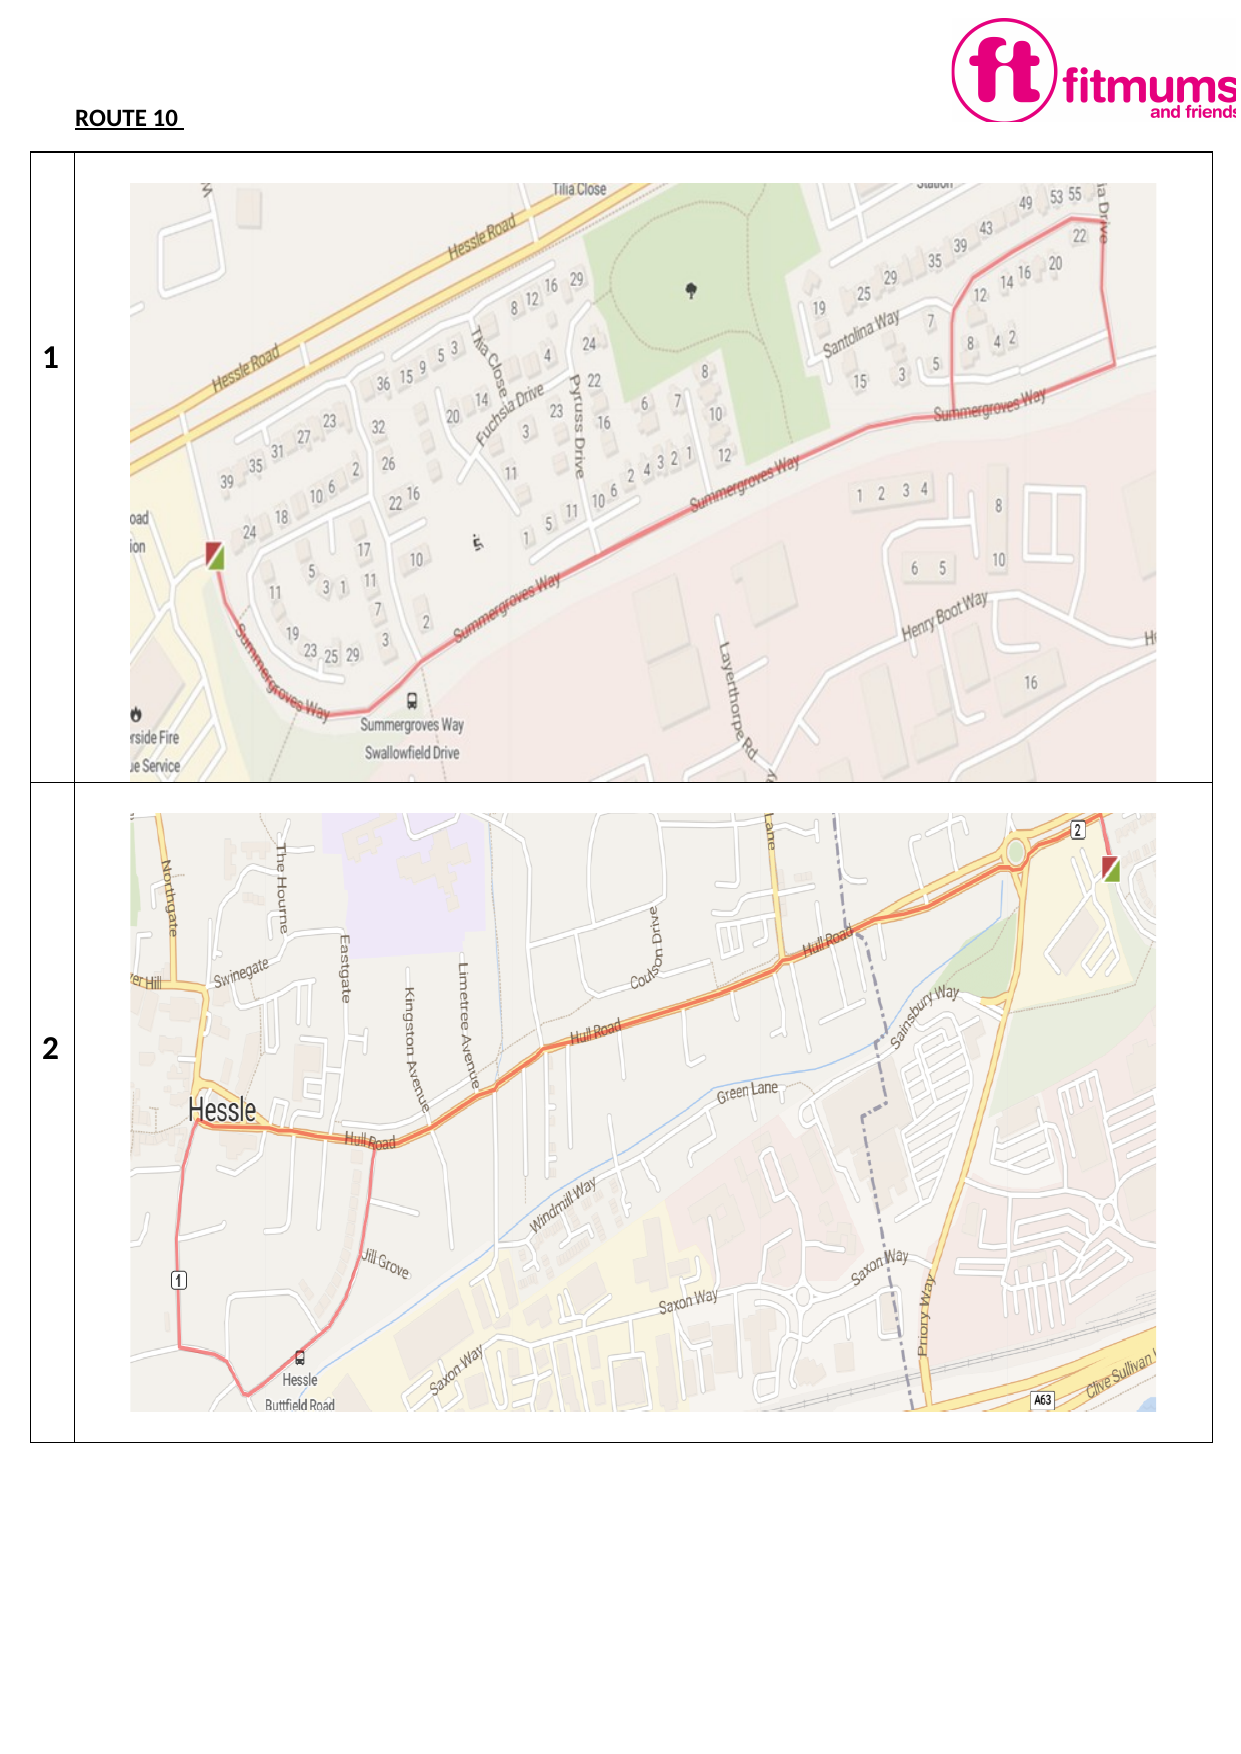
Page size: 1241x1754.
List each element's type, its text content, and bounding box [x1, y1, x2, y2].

table_cell 2 [31, 783, 74, 1442]
picture [130, 813, 1157, 1412]
table_header 1 [31, 153, 74, 782]
text ROUTE 10 [75, 102, 1165, 132]
picture [130, 183, 1157, 782]
picture [951, 18, 1236, 122]
table_cell [75, 783, 1212, 1442]
table_header [75, 153, 1212, 782]
